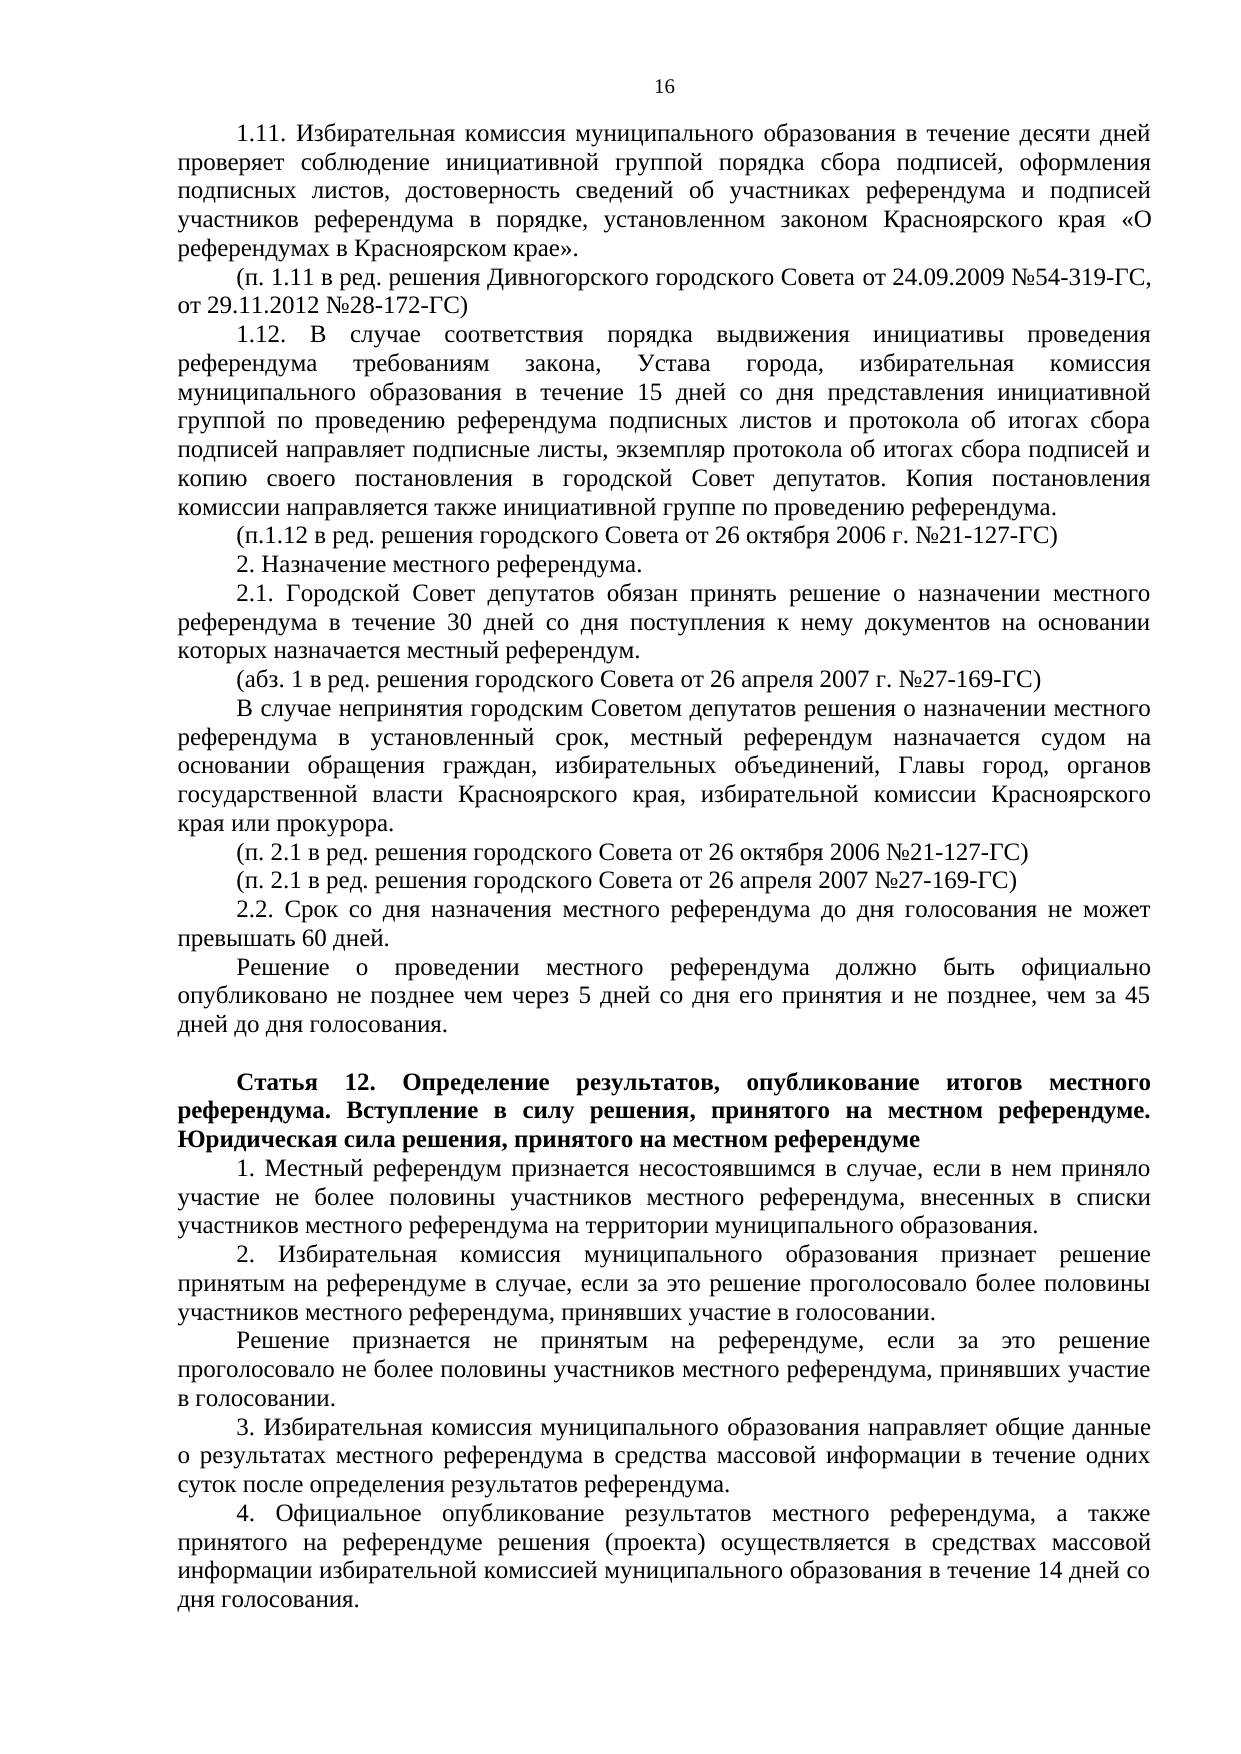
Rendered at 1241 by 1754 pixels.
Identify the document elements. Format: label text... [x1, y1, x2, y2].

text (абз. 1 в ред. решения городского Совета от 26 апреля 2007 г. №27-169-ГС) [177, 664, 1152, 693]
text Решение о проведении местного референдума должно быть официально опубликовано не позднее чем через 5 дней со дня его принятия и не позднее, чем за 45 дней до дня голосования. [177, 952, 1152, 1038]
text 2. Избирательная комиссия муниципального образования признает решение принятым на референдуме в случае, если за это решение проголосовало более половины участников местного референдума, принявших участие в голосовании. [177, 1239, 1152, 1326]
text 1.12. В случае соответствия порядка выдвижения инициативы проведения референдума требованиям закона, Устава города, избирательная комиссия муниципального образования в течение 15 дней со дня представления инициативной группой по проведению референдума подписных листов и протокола об итогах сбора подписей направляет подписные листы, экземпляр протокола об итогах сбора подписей и копию своего постановления в городской Совет депутатов. Копия постановления комиссии направляется также инициативной группе по проведению референдума. [177, 319, 1152, 521]
text 1. Местный референдум признается несостоявшимся в случае, если в нем приняло участие не более половины участников местного референдума, внесенных в списки участников местного референдума на территории муниципального образования. [177, 1153, 1152, 1239]
text 2. Назначение местного референдума. [177, 549, 1152, 578]
text 3. Избирательная комиссия муниципального образования направляет общие данные о результатах местного референдума в средства массовой информации в течение одних суток после определения результатов референдума. [177, 1412, 1152, 1498]
text В случае непринятия городским Советом депутатов решения о назначении местного референдума в установленный срок, местный референдум назначается судом на основании обращения граждан, избирательных объединений, Главы город, органов государственной власти Красноярского края, избирательной комиссии Красноярского края или прокурора. [177, 693, 1152, 837]
text Решение признается не принятым на референдуме, если за это решение проголосовало не более половины участников местного референдума, принявших участие в голосовании. [177, 1326, 1152, 1412]
text 2.1. Городской Совет депутатов обязан принять решение о назначении местного референдума в течение 30 дней со дня поступления к нему документов на основании которых назначается местный референдум. [177, 578, 1152, 664]
text (п. 1.11 в ред. решения Дивногорского городского Совета от 24.09.2009 №54-319-ГС, от 29.11.2012 №28-172-ГС) [177, 262, 1152, 319]
text 4. Официальное опубликование результатов местного референдума, а также принятого на референдуме решения (проекта) осуществляется в средствах массовой информации избирательной комиссией муниципального образования в течение 14 дней со дня голосования. [177, 1498, 1152, 1613]
text (п. 2.1 в ред. решения городского Совета от 26 октября 2006 №21-127-ГС) [177, 837, 1152, 866]
text 2.2. Срок со дня назначения местного референдума до дня голосования не может превышать 60 дней. [177, 894, 1152, 952]
text (п. 2.1 в ред. решения городского Совета от 26 апреля 2007 №27-169-ГС) [177, 866, 1152, 894]
text Статья 12. Определение результатов, опубликование итогов местного референдума. Вступление в силу решения, принятого на местном референдуме. Юридическая сила решения, принятого на местном референдуме [177, 1067, 1152, 1153]
text 1.11. Избирательная комиссия муниципального образования в течение десяти дней проверяет соблюдение инициативной группой порядка сбора подписей, оформления подписных листов, достоверность сведений об участниках референдума и подписей участников референдума в порядке, установленном законом Красноярского края «О референдумах в Красноярском крае». [177, 118, 1152, 262]
text (п.1.12 в ред. решения городского Совета от 26 октября 2006 г. №21-127-ГС) [177, 521, 1152, 549]
